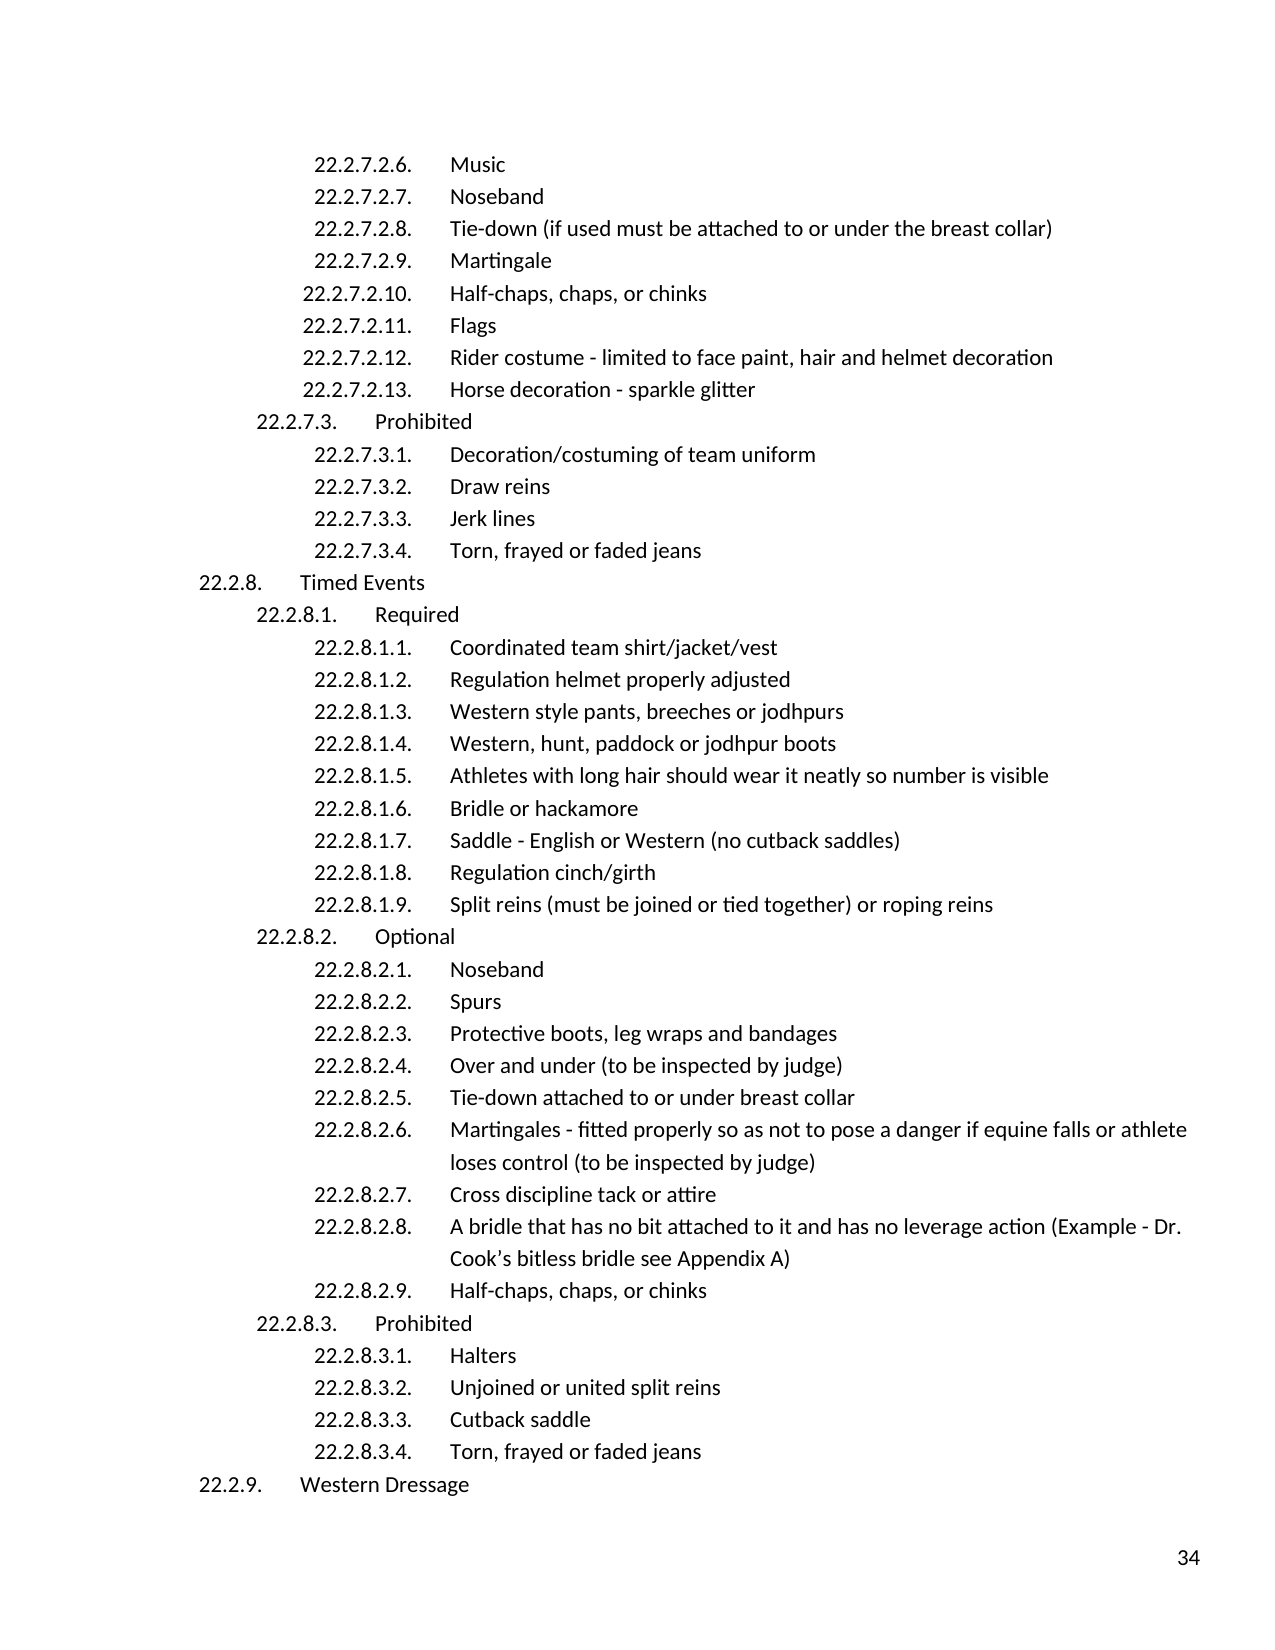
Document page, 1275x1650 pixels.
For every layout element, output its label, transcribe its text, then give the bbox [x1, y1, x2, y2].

list Half-chaps, chaps, or chinks [412, 1277, 1200, 1304]
list Regulation cinch/girth [412, 858, 1200, 886]
list Half-chaps, chaps, or chinks [412, 279, 1200, 307]
list Split reins (must be joined or tied together) or roping reins [412, 890, 1200, 918]
list Halters [412, 1341, 1200, 1369]
list Martingale [412, 247, 1200, 274]
list Spurs [412, 987, 1200, 1015]
list A bridle that has no bit attached to it and has no leverage action (Example - Dr. Cook’s bitless bridle see Appendix A) [412, 1212, 1200, 1272]
list Prohibited [337, 1309, 1200, 1337]
list Tie-down attached to or under breast collar [412, 1083, 1200, 1111]
list Over and under (to be inspected by judge) [412, 1051, 1200, 1079]
list Saddle - English or Western (no cutback saddles) [412, 826, 1200, 854]
list Music [412, 150, 1200, 178]
list Horse decoration - sparkle glitter [412, 375, 1200, 403]
list Flags [412, 311, 1200, 339]
list Jerk lines [412, 504, 1200, 532]
list Athletes with long hair should wear it neatly so number is visible [412, 762, 1200, 789]
list Cutback saddle [412, 1405, 1200, 1433]
list Bridle or hackamore [412, 794, 1200, 822]
list Tie-down (if used must be attached to or under the breast collar) [412, 214, 1200, 242]
list Unjoined or united split reins [412, 1373, 1200, 1401]
list Noseband [412, 955, 1200, 983]
list Noseband [412, 182, 1200, 210]
list Torn, frayed or faded jeans [412, 536, 1200, 564]
list Torn, frayed or faded jeans [412, 1437, 1200, 1466]
list Decoration/costuming of team uniform [412, 440, 1200, 468]
list Draw reins [412, 472, 1200, 500]
list Western Dressage [262, 1470, 1200, 1498]
list Western, hunt, paddock or jodhpur boots [412, 729, 1200, 757]
list Rider costume - limited to face paint, hair and helmet decoration [412, 343, 1200, 371]
list Coordinated team shirt/jacket/vest [412, 633, 1200, 661]
list Regulation helmet properly adjusted [412, 665, 1200, 693]
list Martingales - fitted properly so as not to pose a danger if equine falls or athlete loses control (to be inspected by judge) [412, 1116, 1200, 1176]
list Required [337, 601, 1200, 629]
list Western style pants, breeches or jodhpurs [412, 697, 1200, 725]
list Cross discipline tack or attire [412, 1180, 1200, 1208]
list Optional [337, 922, 1200, 951]
list Timed Events [262, 568, 1200, 596]
list Protective boots, leg wraps and bandages [412, 1019, 1200, 1047]
list Prohibited [337, 407, 1200, 436]
